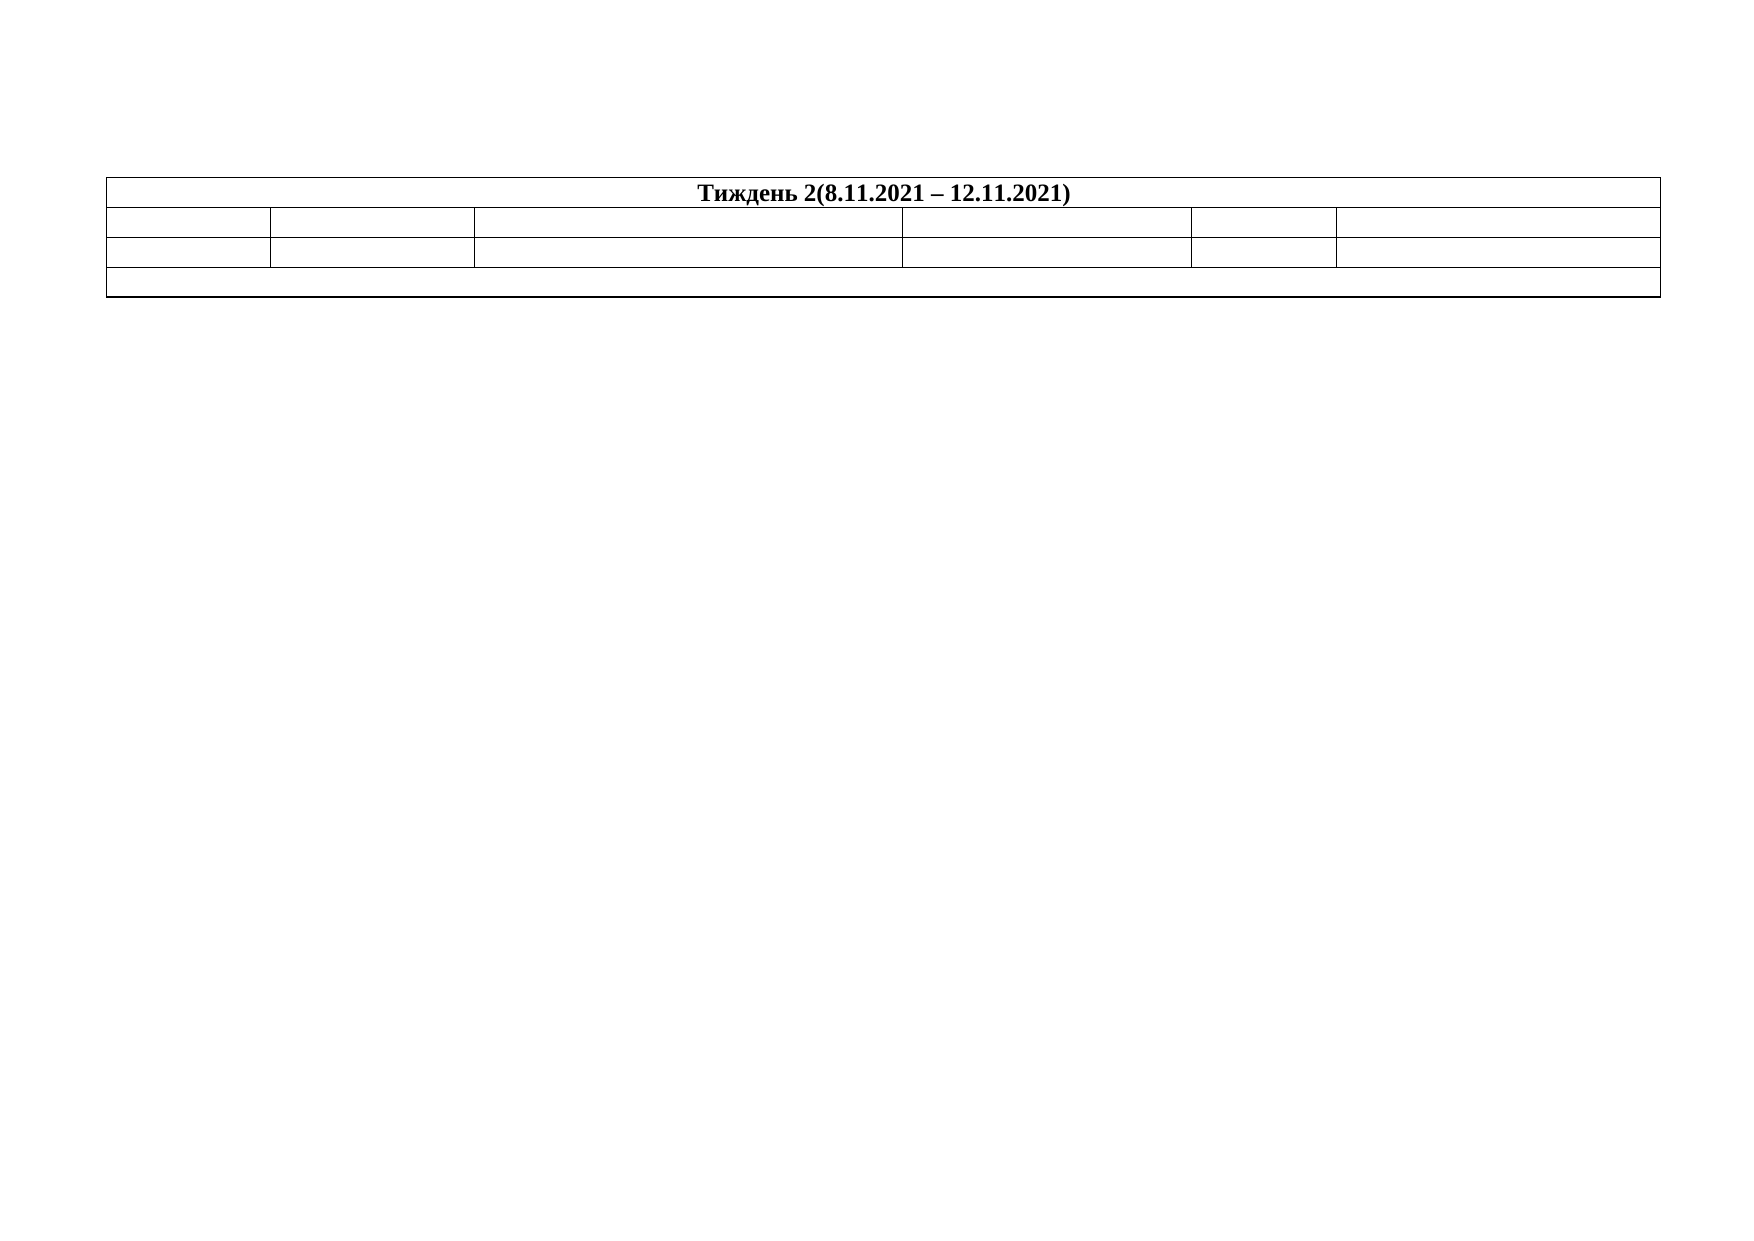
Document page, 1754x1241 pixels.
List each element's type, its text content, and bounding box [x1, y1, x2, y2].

table_cell [903, 208, 1191, 237]
table_cell [107, 268, 1660, 296]
table_cell Тиждень 2(8.11.2021 – 12.11.2021) [107, 178, 1660, 207]
table_cell [1337, 238, 1660, 267]
table_cell [475, 238, 902, 267]
table_cell [1192, 208, 1336, 237]
table_cell [1337, 208, 1660, 237]
table_cell [903, 238, 1191, 267]
table_cell [271, 238, 474, 267]
table_cell [107, 238, 270, 267]
table_cell [107, 208, 270, 237]
table_cell [1192, 238, 1336, 267]
table_cell [271, 208, 474, 237]
table_cell [475, 208, 902, 237]
